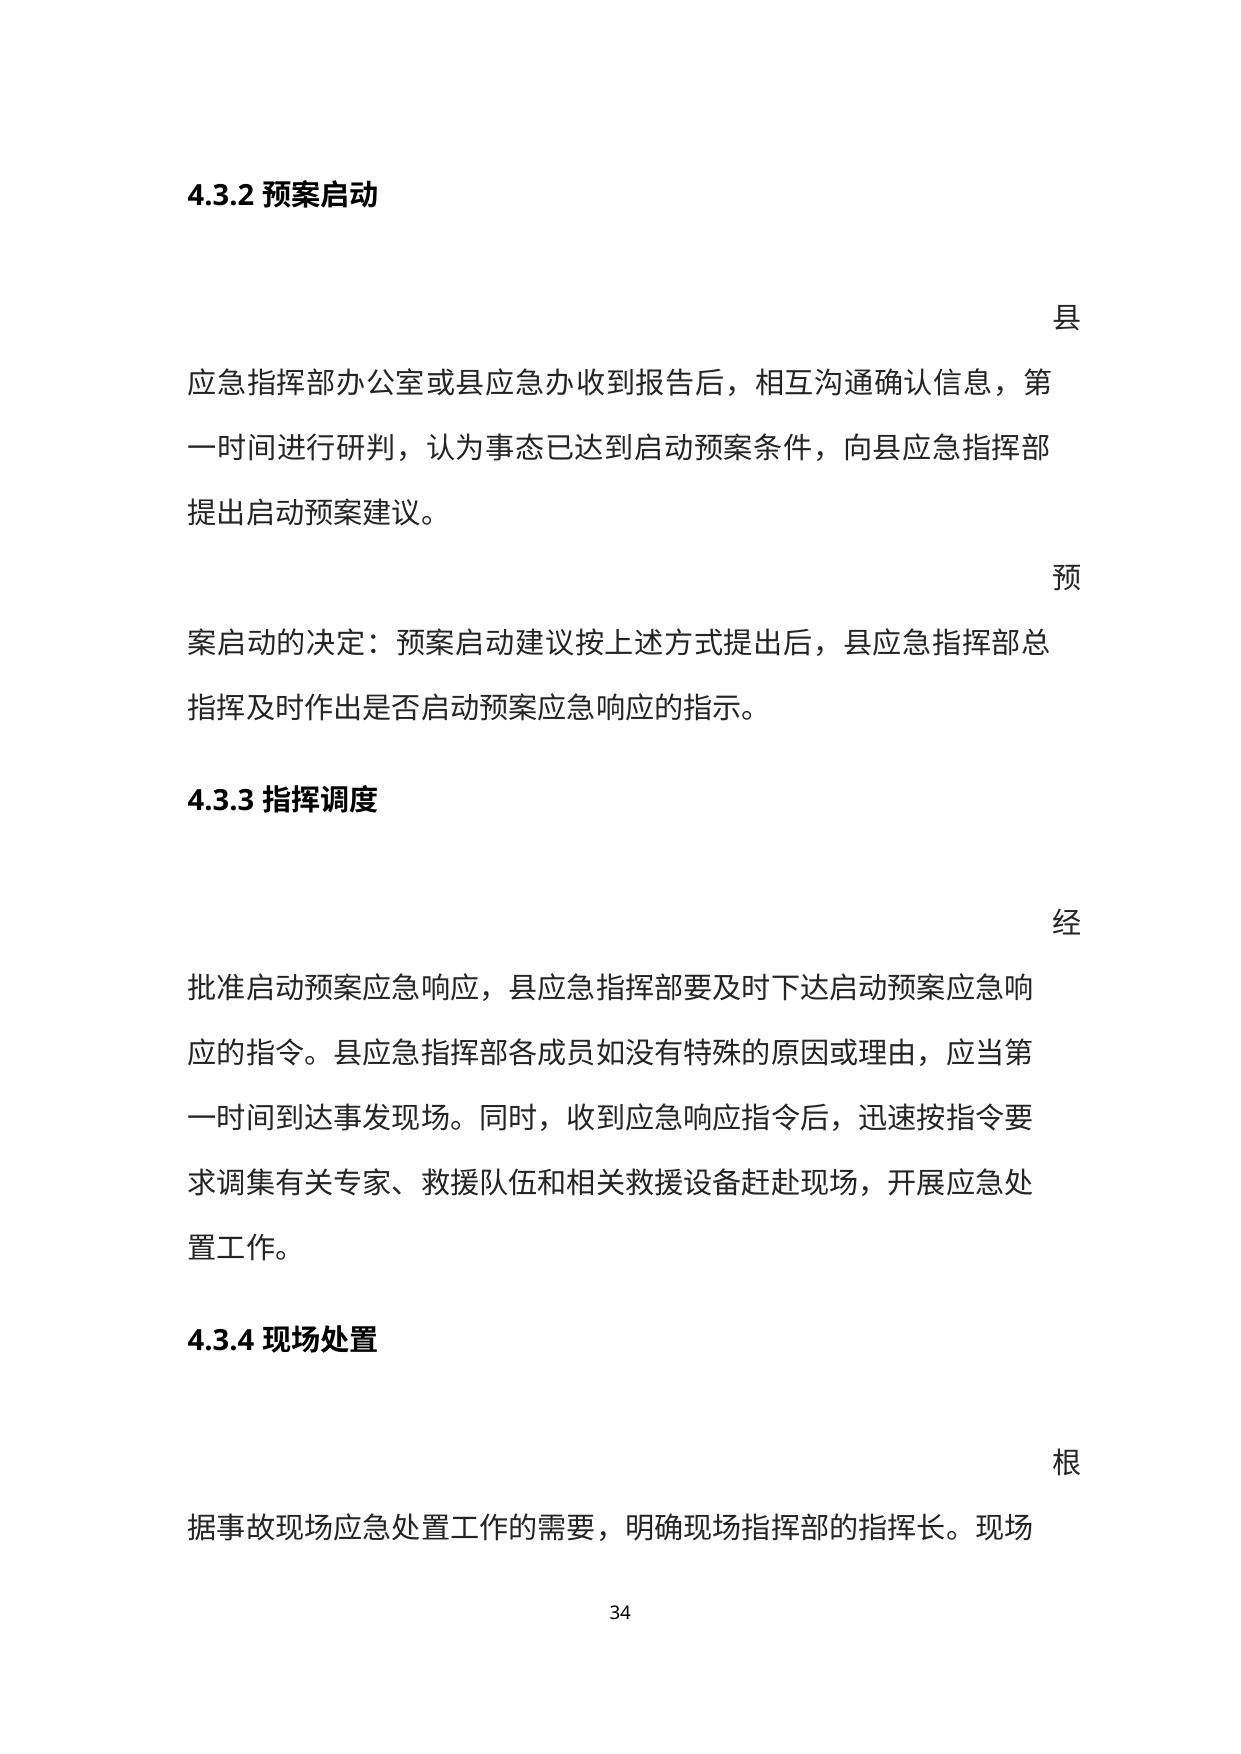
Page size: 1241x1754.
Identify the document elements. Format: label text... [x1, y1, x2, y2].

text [187, 1428, 1053, 1558]
subtitle 4.3.2 预案启动 [187, 160, 1053, 225]
text 预案启动的决定：预案启动建议按上述方式提出后，县应急指挥部总指挥及时作出是否启动预案应急响应的指示。 [187, 543, 1053, 738]
subtitle 4.3.4 现场处置 [187, 1305, 1053, 1370]
text 县应急指挥部办公室或县应急办收到报告后，相互沟通确认信息，第一时间进行研判，认为事态已达到启动预案条件，向县应急指挥部提出启动预案建议。 [187, 283, 1053, 543]
text 经批准启动预案应急响应，县应急指挥部要及时下达启动预案应急响应的指令。县应急指挥部各成员如没有特殊的原因或理由，应当第一时间到达事发现场。同时，收到应急响应指令后，迅速按指令要求调集有关专家、救援队伍和相关救援设备赶赴现场，开展应急处置工作。 [187, 888, 1053, 1278]
subtitle 4.3.3 指挥调度 [187, 765, 1053, 830]
